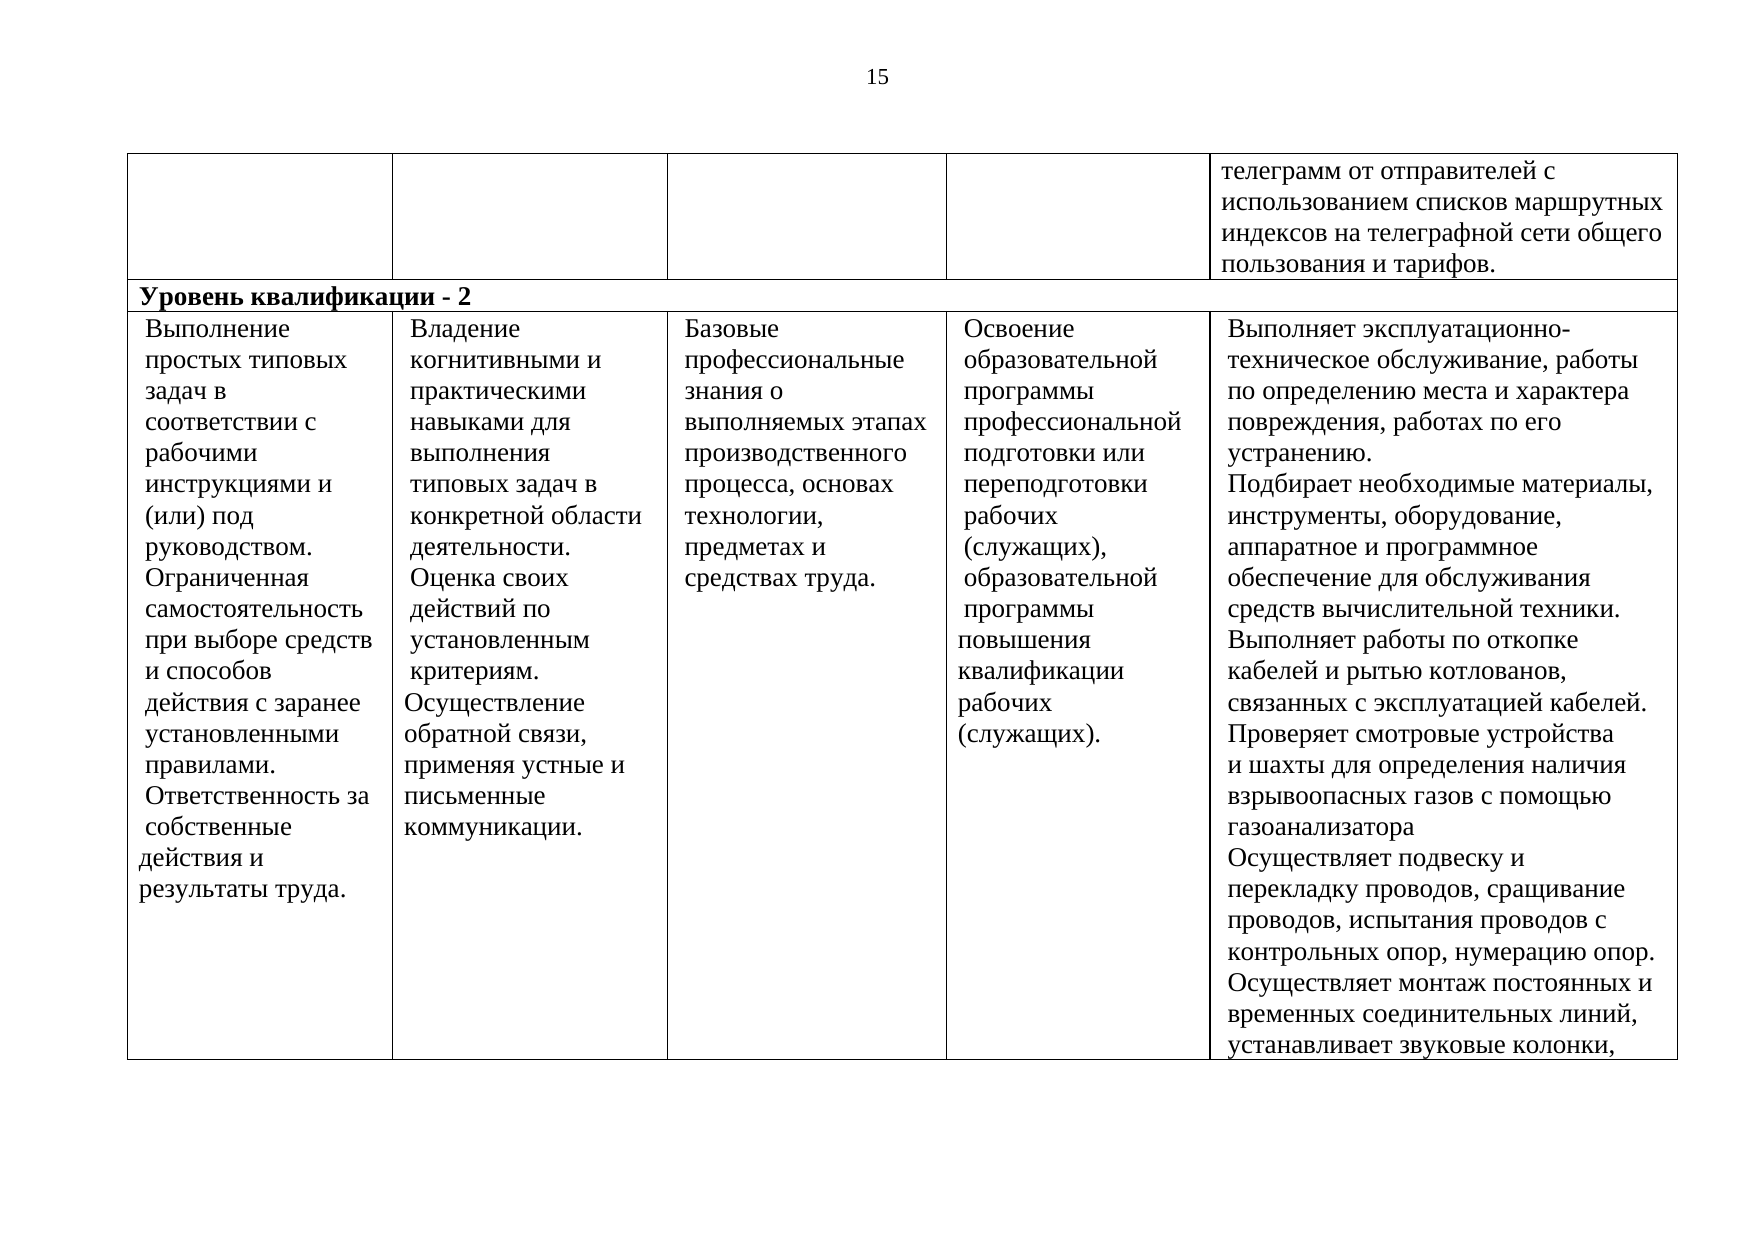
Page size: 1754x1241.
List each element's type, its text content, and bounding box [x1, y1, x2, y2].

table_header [1211, 154, 1677, 279]
table_cell Уровень квалификации - 2 [128, 280, 1677, 311]
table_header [668, 154, 946, 279]
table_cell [128, 312, 392, 1059]
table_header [393, 154, 667, 279]
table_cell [393, 312, 667, 1059]
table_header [128, 154, 392, 279]
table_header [947, 154, 1209, 279]
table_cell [947, 312, 1209, 1059]
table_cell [668, 312, 946, 1059]
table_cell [1211, 312, 1677, 1059]
